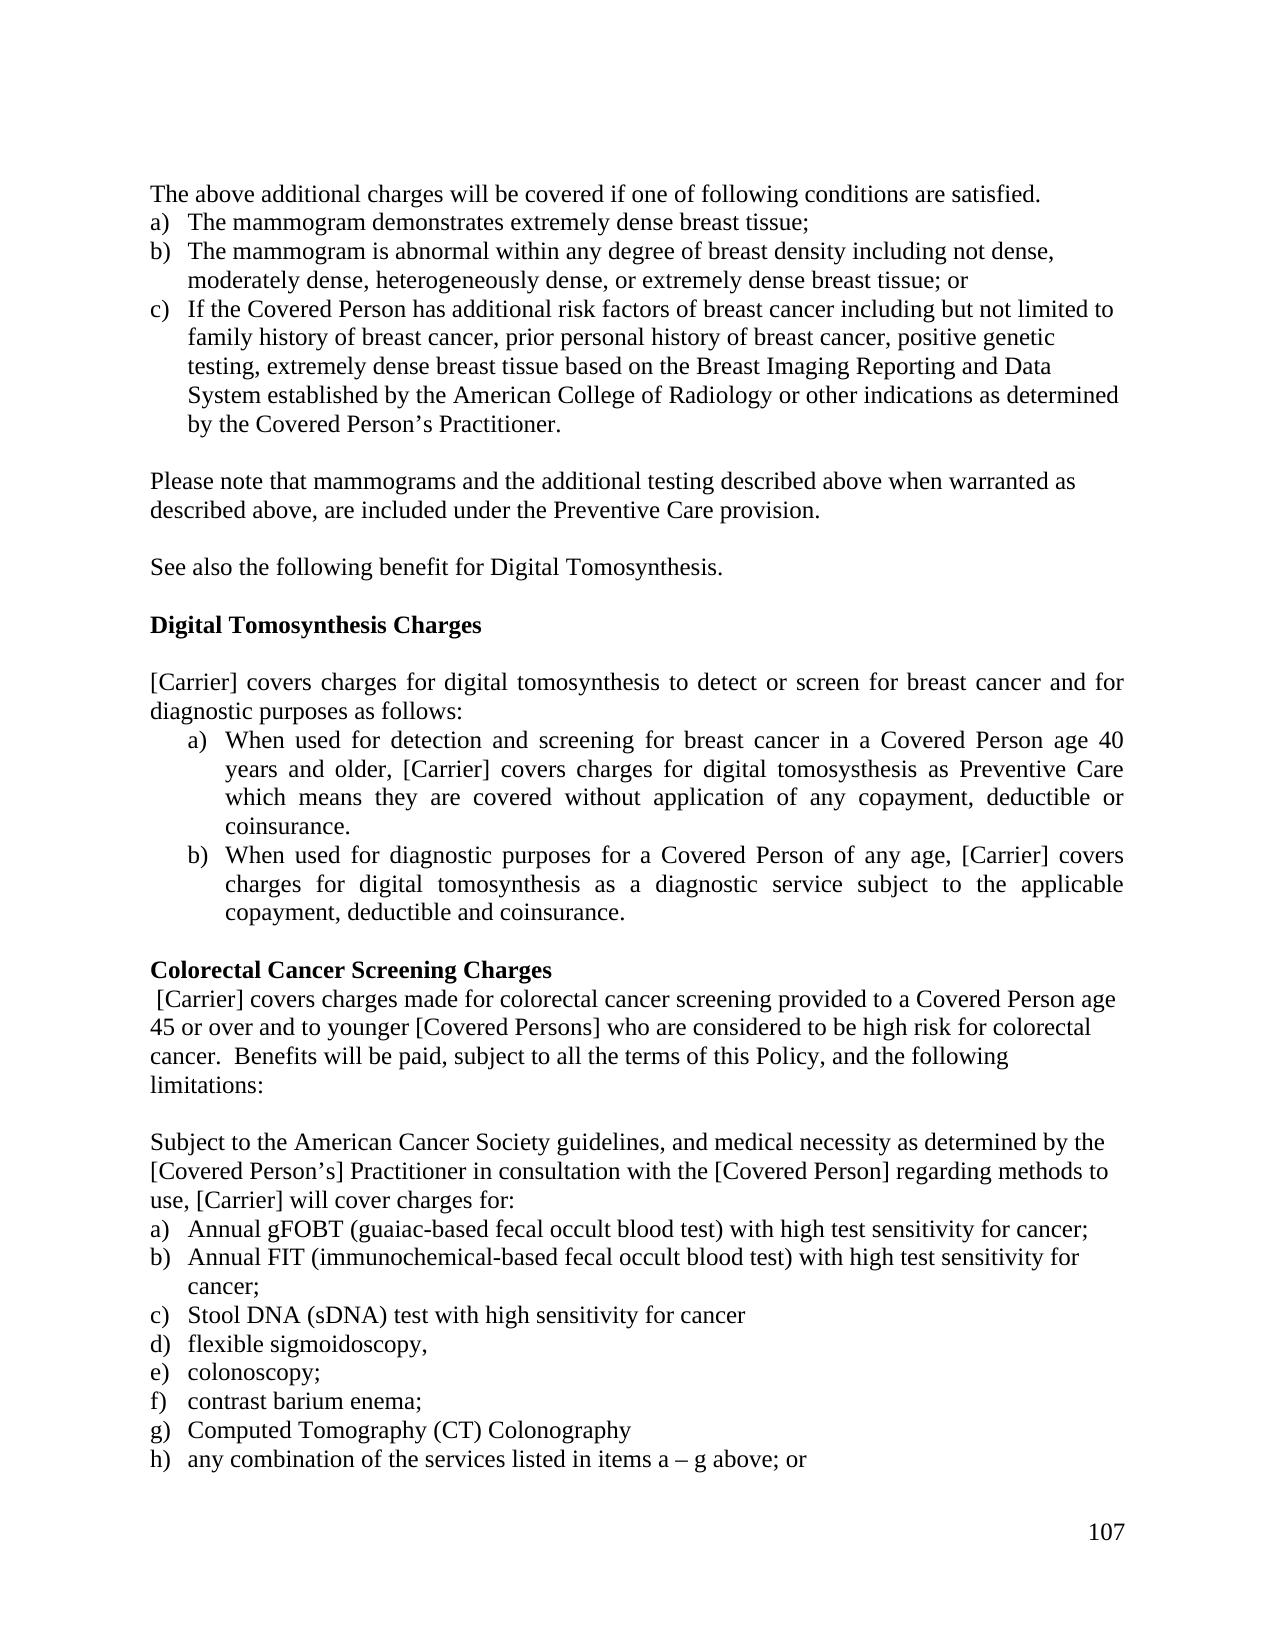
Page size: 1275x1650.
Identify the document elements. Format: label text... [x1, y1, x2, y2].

text [Carrier] covers charges for digital tomosynthesis to detect or screen for breast cancer and for diagnostic purposes as follows: [150, 667, 1125, 725]
list Stool DNA (sDNA) test with high sensitivity for cancer [150, 1300, 1125, 1329]
list contrast barium enema; [150, 1386, 1125, 1415]
text See also the following benefit for Digital Tomosynthesis. [150, 552, 1125, 581]
list colonoscopy; [150, 1357, 1125, 1386]
list When used for detection and screening for breast cancer in a Covered Person age 40 years and older, [Carrier] covers charges for digital tomosysthesis as Preventive Care which means they are covered without application of any copayment, deductible or coinsurance. [187, 725, 1125, 840]
list If the Covered Person has additional risk factors of breast cancer including but not limited to family history of breast cancer, prior personal history of breast cancer, positive genetic testing, extremely dense breast tissue based on the Breast Imaging Reporting and Data System established by the American College of Radiology or other indications as determined by the Covered Person’s Practitioner. [150, 294, 1125, 437]
text The above additional charges will be covered if one of following conditions are satisfied. [150, 179, 1125, 207]
list Annual gFOBT (guaiac-based fecal occult blood test) with high test sensitivity for cancer; [150, 1214, 1125, 1242]
text Digital Tomosynthesis Charges [150, 610, 1125, 639]
list Annual FIT (immunochemical-based fecal occult blood test) with high test sensitivity for cancer; [150, 1242, 1125, 1300]
list any combination of the services listed in items a – g above; or [150, 1444, 1125, 1472]
text [Carrier] covers charges made for colorectal cancer screening provided to a Covered Person age 45 or over and to younger [Covered Persons] who are considered to be high risk for colorectal cancer. Benefits will be paid, subject to all the terms of this Policy, and the following limitations: [150, 984, 1125, 1099]
list When used for diagnostic purposes for a Covered Person of any age, [Carrier] covers charges for digital tomosynthesis as a diagnostic service subject to the applicable copayment, deductible and coinsurance. [187, 840, 1125, 926]
list Computed Tomography (CT) Colonography [150, 1415, 1125, 1444]
text Please note that mammograms and the additional testing described above when warranted as described above, are included under the Preventive Care provision. [150, 466, 1125, 524]
list The mammogram demonstrates extremely dense breast tissue; [150, 207, 1125, 236]
text Colorectal Cancer Screening Charges [150, 955, 1125, 984]
list flexible sigmoidoscopy, [150, 1329, 1125, 1357]
list The mammogram is abnormal within any degree of breast density including not dense, moderately dense, heterogeneously dense, or extremely dense breast tissue; or [150, 236, 1125, 294]
text Subject to the American Cancer Society guidelines, and medical necessity as determined by the [Covered Person’s] Practitioner in consultation with the [Covered Person] regarding methods to use, [Carrier] will cover charges for: [150, 1127, 1125, 1214]
